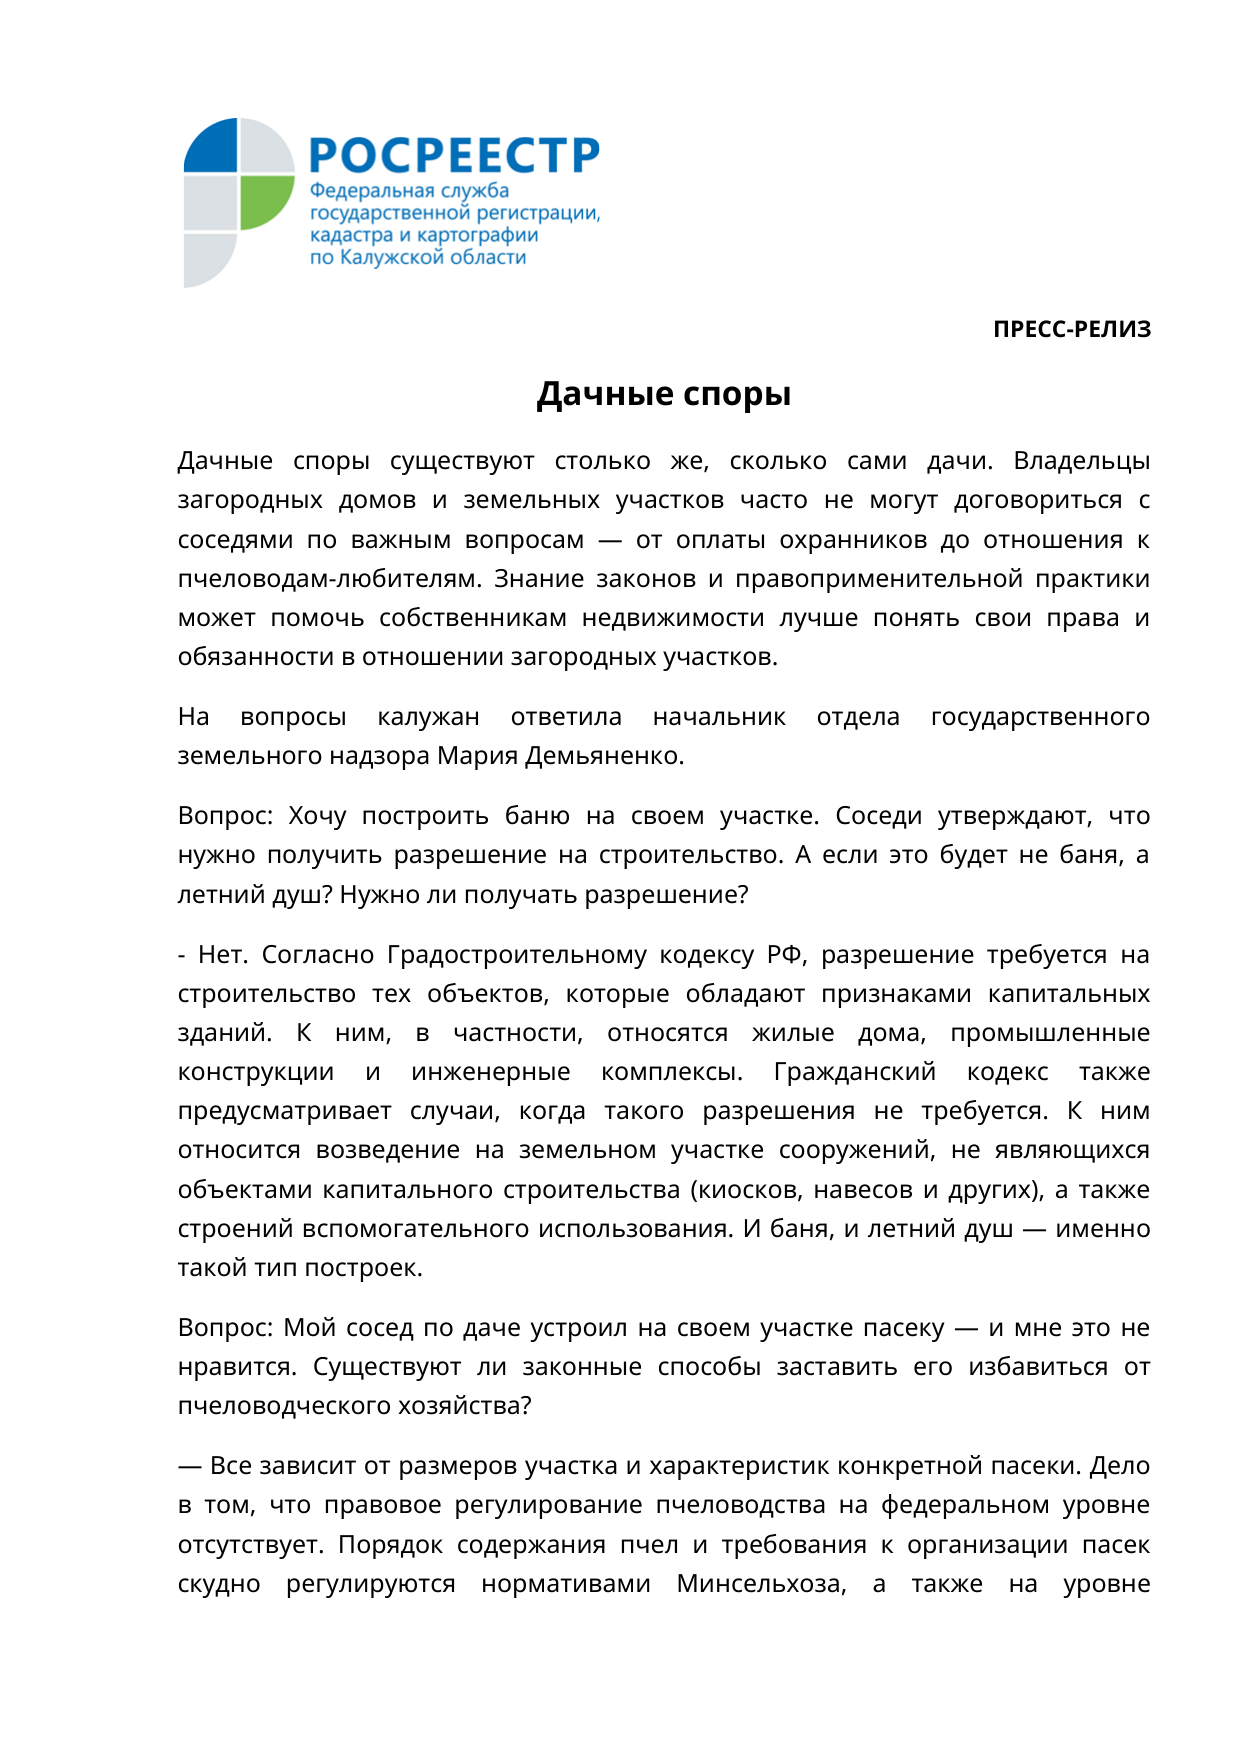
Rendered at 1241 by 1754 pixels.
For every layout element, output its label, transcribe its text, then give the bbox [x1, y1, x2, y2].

text Дачные споры существуют столько же, сколько сами дачи. Владельцы загородных домов и земельных участков часто не могут договориться с соседями по важным вопросам — от оплаты охранников до отношения к пчеловодам-любителям. Знание законов и правоприменительной практики может помочь собственникам недвижимости лучше понять свои права и обязанности в отношении загородных участков. [177, 443, 1152, 673]
picture [183, 118, 600, 288]
text Вопрос: Мой сосед по даче устроил на своем участке пасеку — и мне это не нравится. Существуют ли законные способы заставить его избавиться от пчеловодческого хозяйства? [177, 1309, 1152, 1422]
text - Нет. Согласно Градостроительному кодексу РФ, разрешение требуется на строительство тех объектов, которые обладают признаками капитальных зданий. К ним, в частности, относятся жилые дома, промышленные конструкции и инженерные комплексы. Гражданский кодекс также предусматривает случаи, когда такого разрешения не требуется. К ним относится возведение на земельном участке сооружений, не являющихся объектами капитального строительства (киосков, навесов и других), а также строений вспомогательного использования. И баня, и летний душ — именно такой тип построек. [177, 936, 1152, 1284]
text Вопрос: Хочу построить баню на своем участке. Соседи утверждают, что нужно получить разрешение на строительство. А если это будет не баня, а летний душ? Нужно ли получать разрешение? [177, 798, 1152, 910]
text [177, 1448, 1152, 1599]
text Дачные споры [177, 370, 1152, 415]
text На вопросы калужан ответила начальник отдела государственного земельного надзора Мария Демьяненко. [177, 699, 1152, 772]
text ПРЕСС-РЕЛИЗ [177, 313, 1152, 344]
